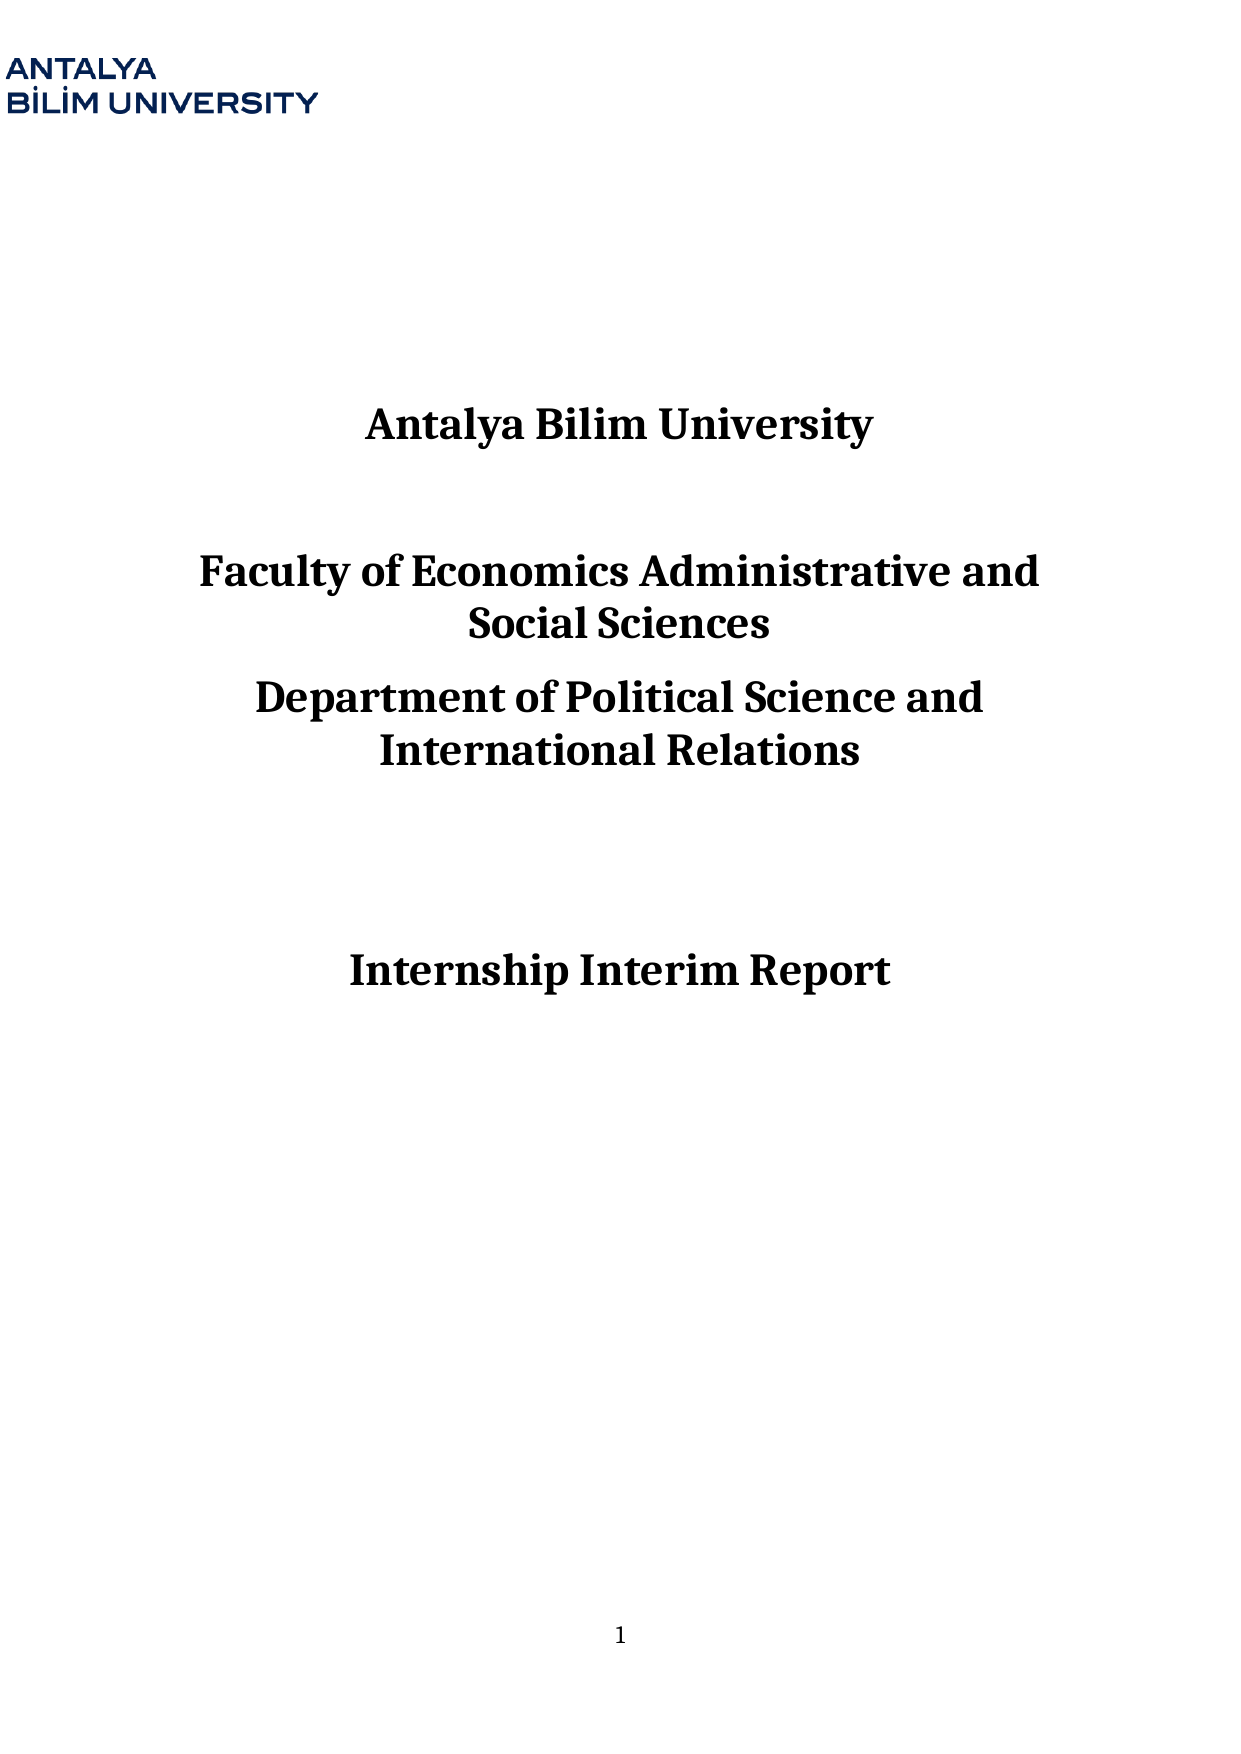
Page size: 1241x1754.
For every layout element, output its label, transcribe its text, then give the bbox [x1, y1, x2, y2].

text Antalya Bilim University [150, 398, 1090, 451]
text Department of Political Science and International Relations [150, 671, 1090, 777]
picture [5, 43, 319, 129]
text Internship Interim Report [150, 944, 1090, 997]
text Faculty of Economics Administrative and Social Sciences [150, 545, 1090, 650]
